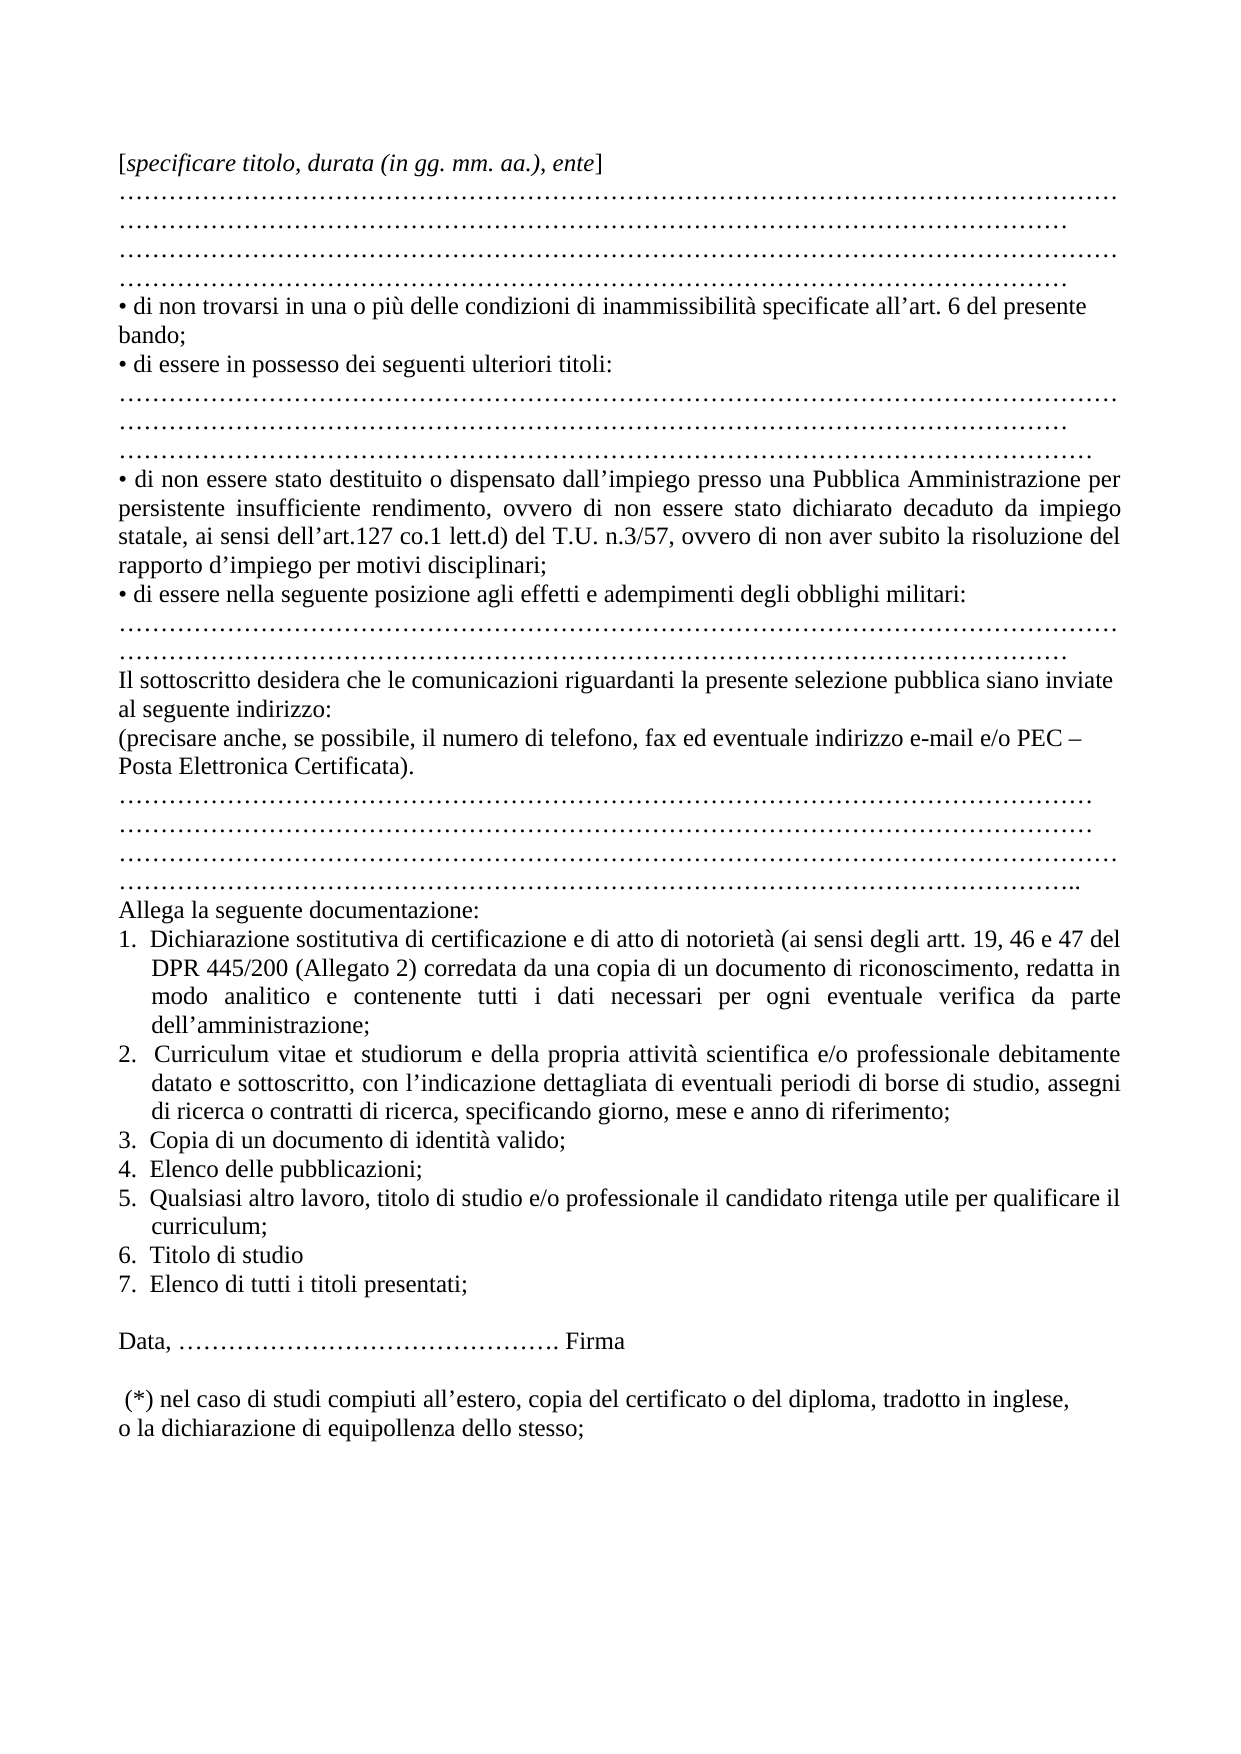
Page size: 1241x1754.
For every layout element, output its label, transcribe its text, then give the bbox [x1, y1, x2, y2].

text Allega la seguente documentazione: [118, 895, 1122, 924]
text al seguente indirizzo: [118, 694, 1122, 723]
text Il sottoscritto desidera che le comunicazioni riguardanti la presente selezione pubblica siano inviate [118, 665, 1122, 694]
text 5. Qualsiasi altro lavoro, titolo di studio e/o professionale il candidato ritenga utile per qualificare il curriculum; [118, 1183, 1122, 1240]
text 3. Copia di un documento di identità valido; [118, 1125, 1122, 1154]
text (*) nel caso di studi compiuti all’estero, copia del certificato o del diploma, tradotto in inglese, [118, 1384, 1122, 1413]
text 6. Titolo di studio [118, 1240, 1122, 1269]
text ……………………………………………………………………………………………………………………………………………………………………………………………………………… [118, 608, 1122, 665]
text 7. Elenco di tutti i titoli presentati; [118, 1269, 1122, 1298]
text Data, ………………………………………. Firma [118, 1326, 1122, 1355]
text • di non essere stato destituito o dispensato dall’impiego presso una Pubblica Amministrazione per persistente insufficiente rendimento, ovvero di non essere stato dichiarato decaduto da impiego statale, ai sensi dell’art.127 co.1 lett.d) del T.U. n.3/57, ovvero di non aver subito la risoluzione del rapporto d’impiego per motivi disciplinari; [118, 464, 1122, 579]
text (precisare anche, se possibile, il numero di telefono, fax ed eventuale indirizzo e-mail e/o PEC – [118, 723, 1122, 751]
text o la dichiarazione di equipollenza dello stesso; [118, 1413, 1122, 1441]
text 4. Elenco delle pubblicazioni; [118, 1154, 1122, 1183]
text • di essere in possesso dei seguenti ulteriori titoli: [118, 349, 1122, 378]
text ……………………………………………………………………………………………………………………………………………………………………………………………………………….. [118, 838, 1122, 895]
text ……………………………………………………………………………………………………………………………………………………………………………………………………………… [118, 378, 1122, 435]
text ……………………………………………………………………………………………………… [118, 809, 1122, 838]
text • di non trovarsi in una o più delle condizioni di inammissibilità specificate all’art. 6 del presente bando; [118, 291, 1122, 349]
text [specificare titolo, durata (in gg. mm. aa.), ente] [118, 148, 1122, 176]
text 2. Curriculum vitae et studiorum e della propria attività scientifica e/o professionale debitamente datato e sottoscritto, con l’indicazione dettagliata di eventuali periodi di borse di studio, assegni di ricerca o contratti di ricerca, specificando giorno, mese e anno di riferimento; [118, 1039, 1122, 1125]
text Posta Elettronica Certificata). [118, 751, 1122, 780]
text ……………………………………………………………………………………………………… [118, 435, 1122, 464]
text ……………………………………………………………………………………………………… [118, 780, 1122, 809]
text 1. Dichiarazione sostitutiva di certificazione e di atto di notorietà (ai sensi degli artt. 19, 46 e 47 del DPR 445/200 (Allegato 2) corredata da una copia di un documento di riconoscimento, redatta in modo analitico e contenente tutti i dati necessari per ogni eventuale verifica da parte dell’amministrazione; [118, 924, 1122, 1039]
text ……………………………………………………………………………………………………………………………………………………………………………………………………………… [118, 176, 1122, 234]
text • di essere nella seguente posizione agli effetti e adempimenti degli obblighi militari: [118, 579, 1122, 608]
text ……………………………………………………………………………………………………………………………………………………………………………………………………………… [118, 234, 1122, 291]
